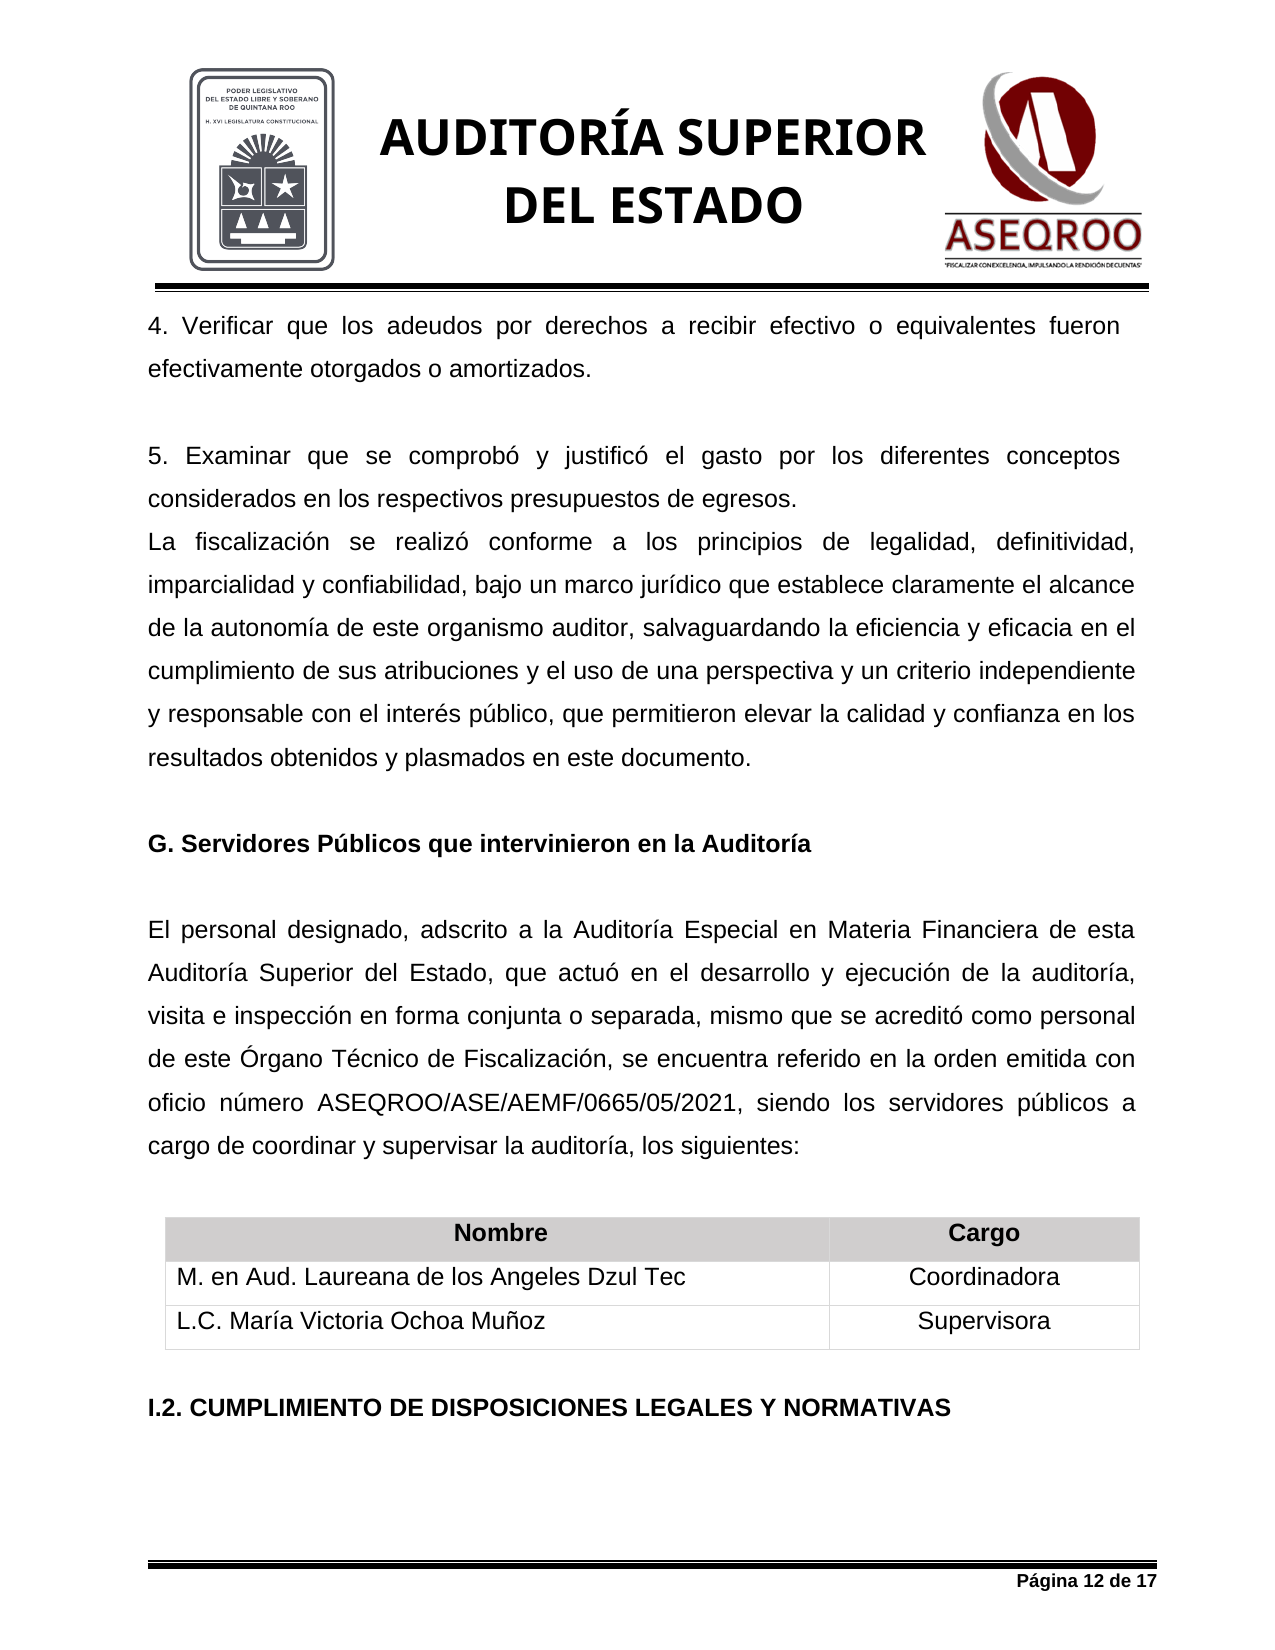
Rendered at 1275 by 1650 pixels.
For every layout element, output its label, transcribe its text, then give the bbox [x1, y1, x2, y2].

table_header Cargo [830, 1218, 1139, 1261]
table_cell M. en Aud. Laureana de los Angeles Dzul Tec [166, 1262, 829, 1305]
text I.2. CUMPLIMIENTO DE DISPOSICIONES LEGALES Y NORMATIVAS [148, 1393, 1137, 1422]
table_cell Coordinadora [830, 1262, 1139, 1305]
text La fiscalización se realizó conforme a los principios de legalidad, definitividad, imparcialidad y confiabilidad, bajo un marco jurídico que establece claramente el alcance de la autonomía de este organismo auditor, salvaguardando la eficiencia y eficacia en el cumplimiento de sus atribuciones y el uso de una perspectiva y un criterio independiente y responsable con el interés público, que permitieron elevar la calidad y confianza en los resultados obtenidos y plasmados en este documento. [148, 527, 1137, 771]
table_header Nombre [166, 1218, 829, 1261]
picture [944, 72, 1142, 268]
table_cell Supervisora [830, 1306, 1139, 1349]
text 4. Verificar que los adeudos por derechos a recibir efectivo o equivalentes fueron efectivamente otorgados o amortizados. [148, 311, 1122, 383]
text 5. Examinar que se comprobó y justificó el gasto por los diferentes conceptos considerados en los respectivos presupuestos de egresos. [148, 441, 1122, 513]
text El personal designado, adscrito a la Auditoría Especial en Materia Financiera de esta Auditoría Superior del Estado, que actuó en el desarrollo y ejecución de la auditoría, visita e inspección en forma conjunta o separada, mismo que se acreditó como personal de este Órgano Técnico de Fiscalización, se encuentra referido en la orden emitida con oficio número ASEQROO/ASE/AEMF/0665/05/2021, siendo los servidores públicos a cargo de coordinar y supervisar la auditoría, los siguientes: [148, 915, 1137, 1159]
text G. Servidores Públicos que intervinieron en la Auditoría [148, 829, 1137, 858]
picture [189, 68, 335, 271]
table_cell L.C. María Victoria Ochoa Muñoz [166, 1306, 829, 1349]
